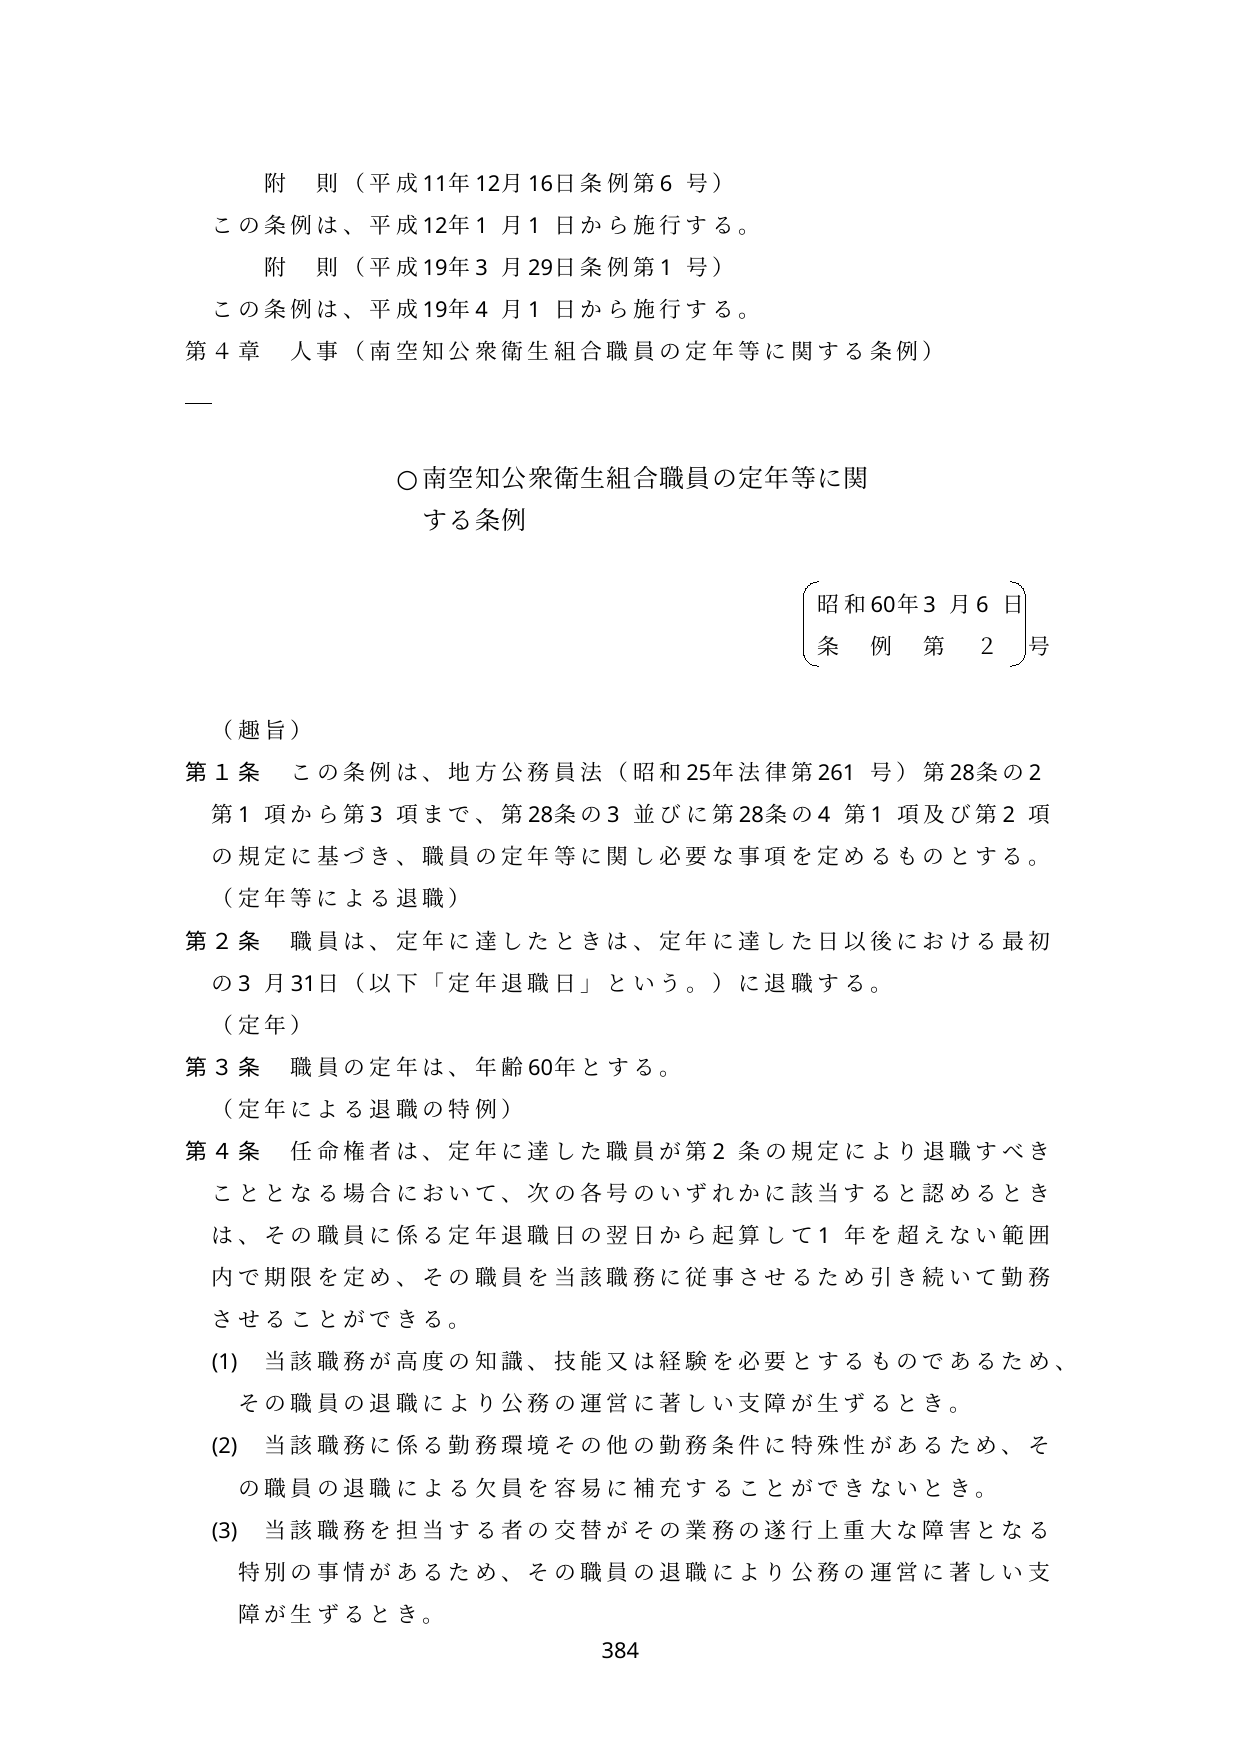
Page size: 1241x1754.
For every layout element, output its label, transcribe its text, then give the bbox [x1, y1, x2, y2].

text 第３条 職員の定年は、年齢60年とする。 [185, 1045, 1055, 1087]
text (1) 当該職務が高度の知識、技能又は経験を必要とするものであるため、その職員の退職により公務の運営に著しい支障が生ずるとき。 [185, 1339, 1055, 1423]
text （定年による退職の特例） [185, 1087, 1055, 1129]
text する条例 [185, 498, 1055, 540]
text (3) 当該職務を担当する者の交替がその業務の遂行上重大な障害となる特別の事情があるため、その職員の退職により公務の運営に著しい支障が生ずるとき。 [185, 1508, 1055, 1634]
text 附 則（平成11年12月16日条例第6号） [185, 161, 1055, 203]
text (2) 当該職務に係る勤務環境その他の勤務条件に特殊性があるため、その職員の退職による欠員を容易に補充することができないとき。 [185, 1423, 1055, 1508]
text 附 則（平成19年3月29日条例第1号） [185, 245, 1055, 287]
text 第２条 職員は、定年に達したときは、定年に達した日以後における最初の3月31日（以下「定年退職日」という。）に退職する。 [185, 918, 1055, 1003]
text 第４章 人事（南空知公衆衛生組合職員の定年等に関する条例） [185, 329, 1055, 371]
text （定年） [185, 1003, 1055, 1045]
text 昭和60年3月6日 [185, 582, 1055, 624]
text （趣旨） [185, 708, 1055, 750]
text ○南空知公衆衛生組合職員の定年等に関 [185, 456, 1055, 498]
text 条 例 第 ２ 号 [185, 624, 1055, 666]
text 第４条 任命権者は、定年に達した職員が第2条の規定により退職すべきこととなる場合において、次の各号のいずれかに該当すると認めるときは、その職員に係る定年退職日の翌日から起算して1年を超えない範囲内で期限を定め、その職員を当該職務に従事させるため引き続いて勤務させることができる。 [185, 1129, 1055, 1339]
text この条例は、平成19年4月1日から施行する。 [185, 287, 1055, 329]
text この条例は、平成12年1月1日から施行する。 [185, 203, 1055, 245]
text （定年等による退職） [185, 876, 1055, 918]
text 第１条 この条例は、地方公務員法（昭和25年法律第261号）第28条の2第1項から第3項まで、第28条の3並びに第28条の4第1項及び第2項の規定に基づき、職員の定年等に関し必要な事項を定めるものとする。 [185, 750, 1055, 876]
